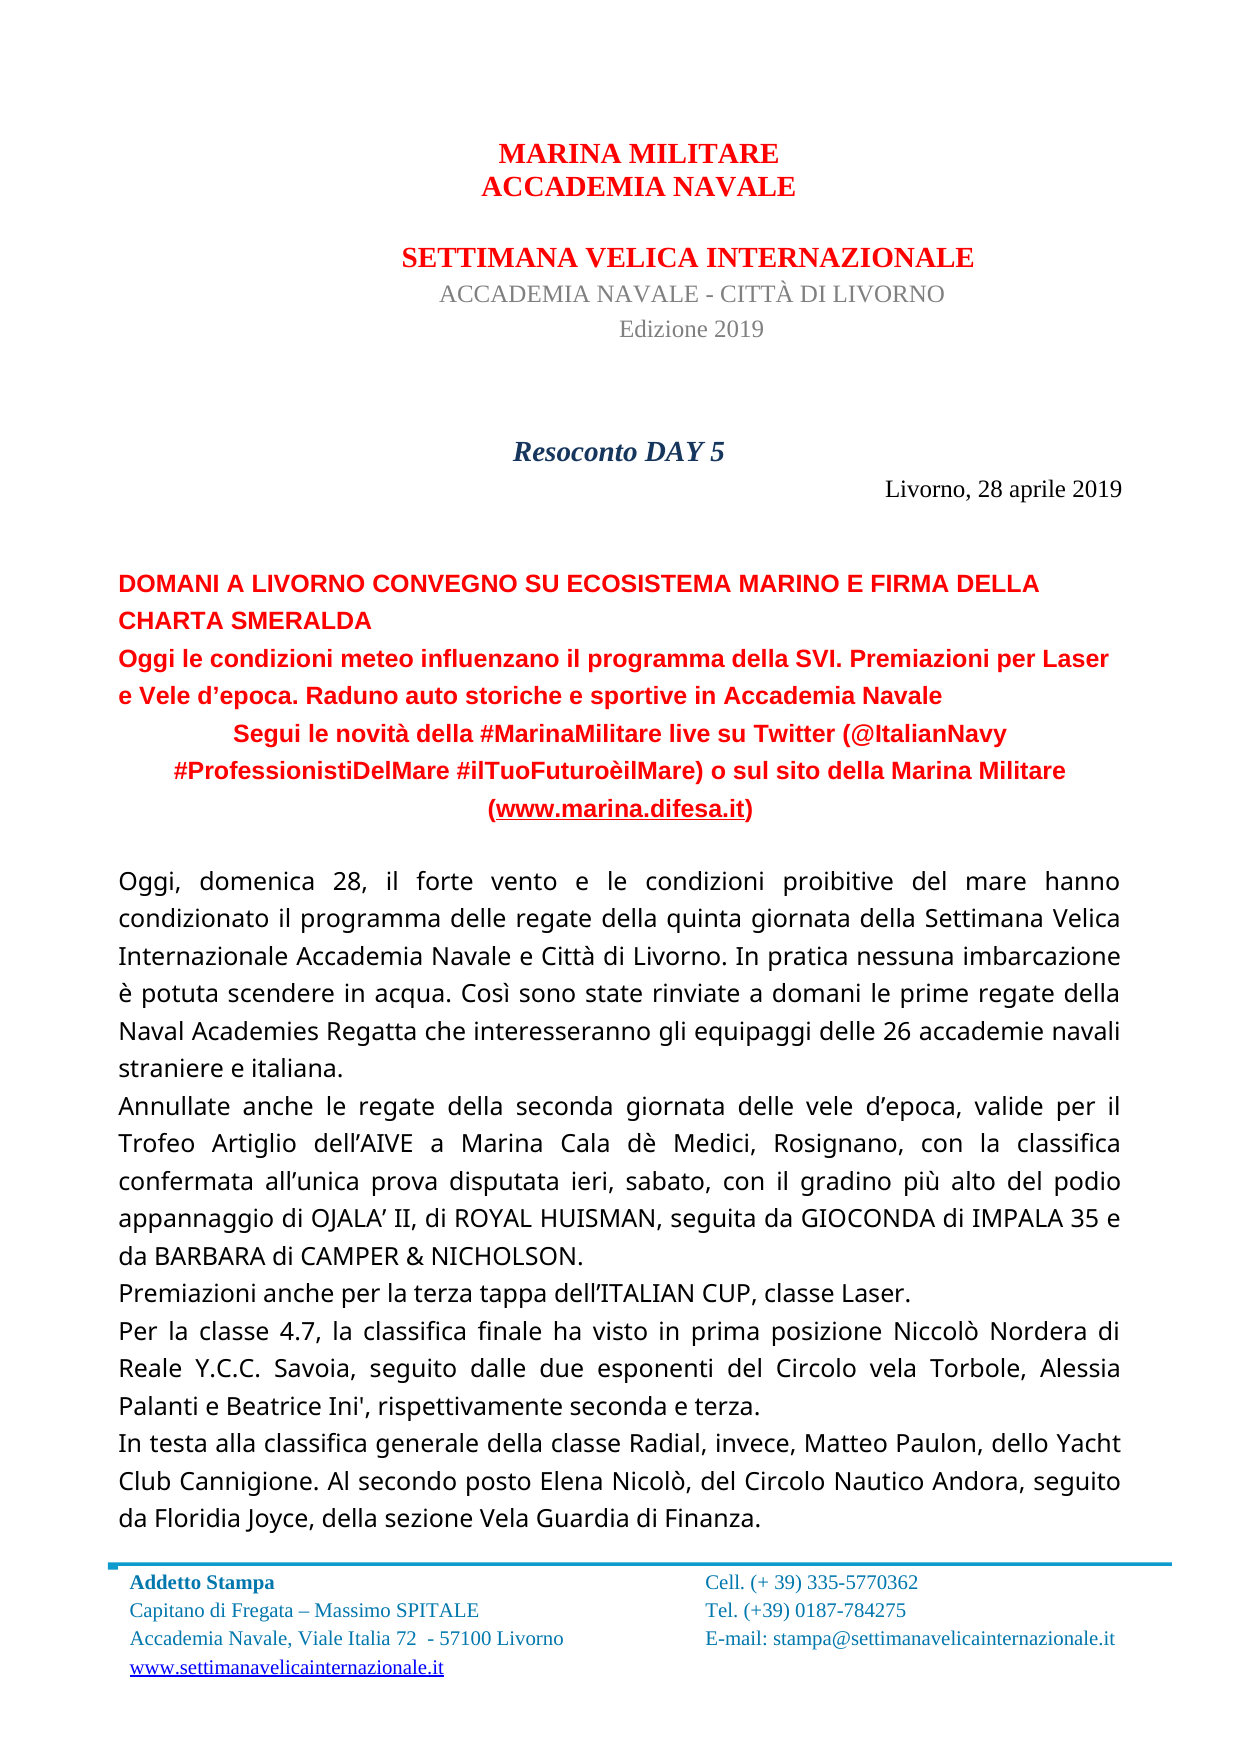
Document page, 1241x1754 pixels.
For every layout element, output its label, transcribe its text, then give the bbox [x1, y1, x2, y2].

text Annullate anche le regate della seconda giornata delle vele d’epoca, valide per il Trofeo Artiglio dell’AIVE a Marina Cala dè Medici, Rosignano, con la classifica confermata all’unica prova disputata ieri, sabato, con il gradino più alto del podio appannaggio di OJALA’ II, di ROYAL HUISMAN, seguita da GIOCONDA di IMPALA 35 e da BARBARA di CAMPER & NICHOLSON. [118, 1085, 1122, 1273]
text Oggi le condizioni meteo influenzano il programma della SVI. Premiazioni per Laser e Vele d’epoca. Raduno auto storiche e sportive in Accademia Navale [118, 635, 1122, 710]
text Resoconto DAY 5 [118, 434, 1122, 468]
text Premiazioni anche per la terza tappa dell’ITALIAN CUP, classe Laser. [118, 1273, 1122, 1310]
text Livorno, 28 aprile 2019 [118, 474, 1122, 503]
text Segui le novità della #MarinaMilitare live su Twitter (@ItalianNavy #ProfessionistiDelMare #ilTuoFuturoèilMare) o sul sito della Marina Militare (www.marina.difesa.it) [118, 710, 1122, 823]
text Oggi, domenica 28, il forte vento e le condizioni proibitive del mare hanno condizionato il programma delle regate della quinta giornata della Settimana Velica Internazionale Accademia Navale e Città di Livorno. In pratica nessuna imbarcazione è potuta scendere in acqua. Così sono state rinviate a domani le prime regate della Naval Academies Regatta che interesseranno gli equipaggi delle 26 accademie navali straniere e italiana. [118, 860, 1122, 1085]
text In testa alla classifica generale della classe Radial, invece, Matteo Paulon, dello Yacht Club Cannigione. Al secondo posto Elena Nicolò, del Circolo Nautico Andora, seguito da Floridia Joyce, della sezione Vela Guardia di Finanza. [118, 1423, 1122, 1535]
text DOMANI A LIVORNO CONVEGNO SU ECOSISTEMA MARINO E FIRMA DELLA CHARTA SMERALDA [118, 560, 1122, 635]
text Per la classe 4.7, la classifica finale ha visto in prima posizione Niccolò Nordera di Reale Y.C.C. Savoia, seguito dalle due esponenti del Circolo vela Torbole, Alessia Palanti e Beatrice Ini', rispettivamente seconda e terza. [118, 1310, 1122, 1423]
